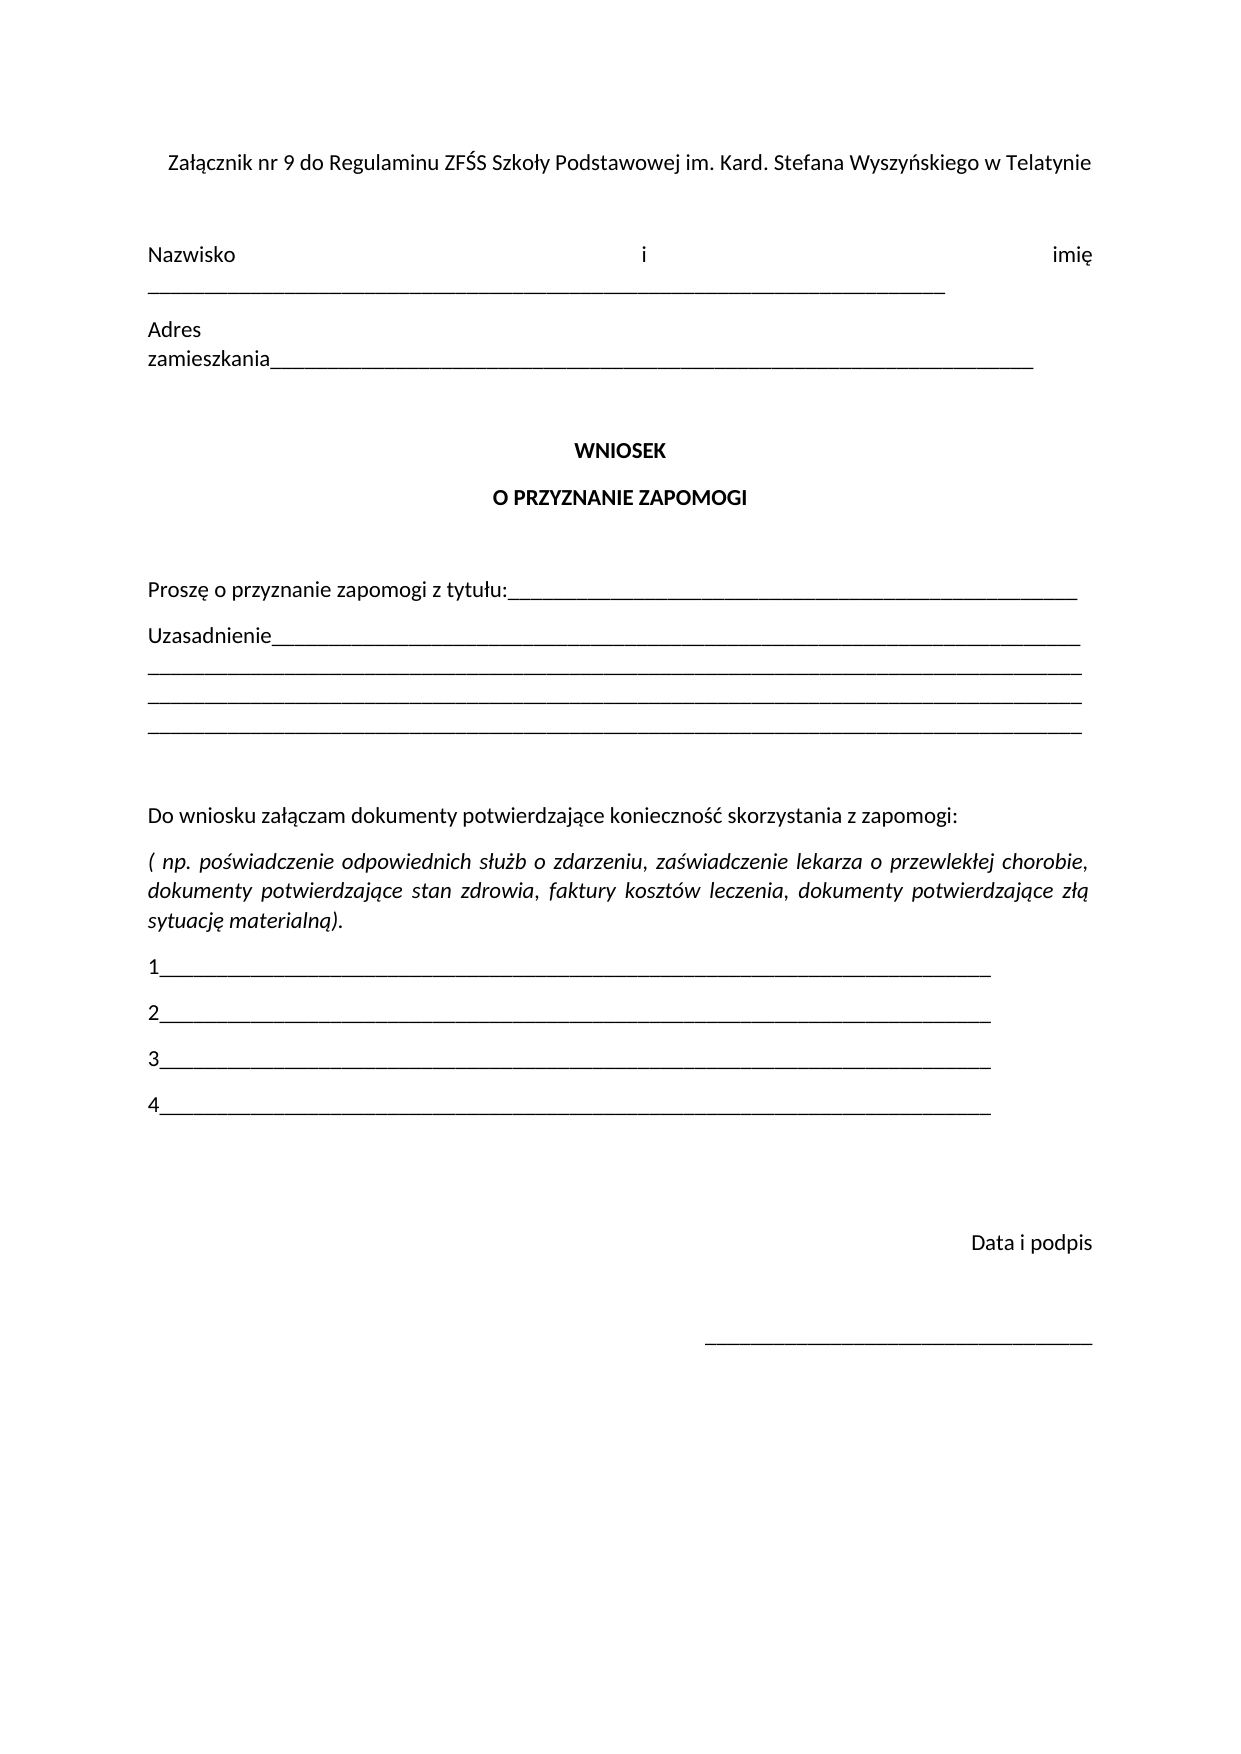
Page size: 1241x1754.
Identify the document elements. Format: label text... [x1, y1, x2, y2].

text Uzasadnienie_____________________________________________________________________________________________________________________________________________________________________________________________________________________________________________________________________________________________________________________________ [148, 621, 1093, 737]
text 3_________________________________________________________________________ [148, 1044, 1093, 1072]
text __________________________________ [148, 1320, 1093, 1348]
text Nazwisko i imię ______________________________________________________________________ [148, 240, 1093, 297]
text O PRZYZNANIE ZAPOMOGI [148, 483, 1093, 511]
text 2_________________________________________________________________________ [148, 998, 1093, 1026]
text Do wniosku załączam dokumenty potwierdzające konieczność skorzystania z zapomogi: [148, 801, 1093, 829]
text Adres zamieszkania___________________________________________________________________ [148, 315, 1093, 372]
text Proszę o przyznanie zapomogi z tytułu:__________________________________________________ [148, 575, 1093, 603]
text ( np. poświadczenie odpowiednich służb o zdarzeniu, zaświadczenie lekarza o przewlekłej chorobie, dokumenty potwierdzające stan zdrowia, faktury kosztów leczenia, dokumenty potwierdzające złą sytuację materialną). [148, 847, 1093, 934]
text WNIOSEK [148, 437, 1093, 464]
text Załącznik nr 9 do Regulaminu ZFŚS Szkoły Podstawowej im. Kard. Stefana Wyszyńskiego w Telatynie [148, 148, 1093, 176]
text 4_________________________________________________________________________ [148, 1090, 1093, 1118]
text 1_________________________________________________________________________ [148, 952, 1093, 980]
text Data i podpis [148, 1228, 1093, 1256]
